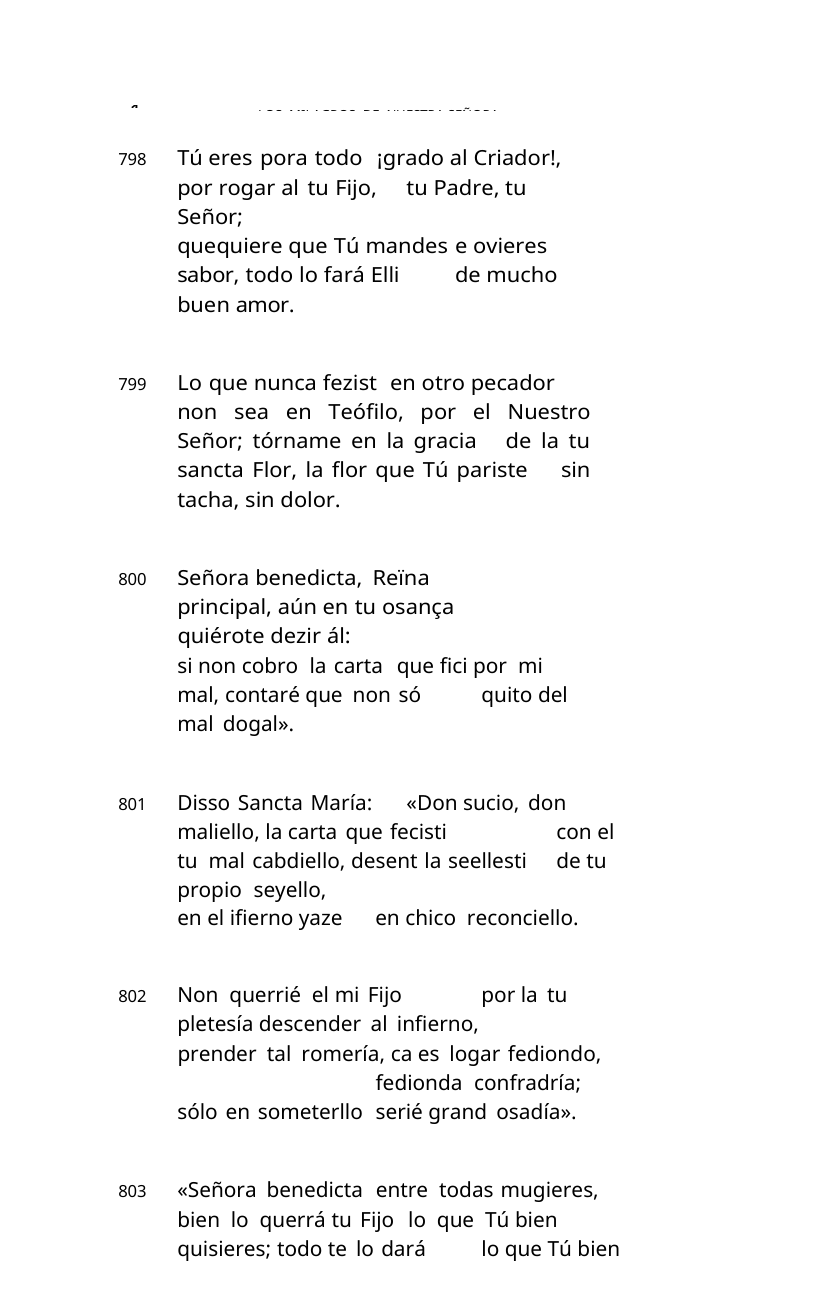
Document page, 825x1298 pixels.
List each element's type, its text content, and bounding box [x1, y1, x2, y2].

list «Señora benedicta entre todas mugieres, [118, 1176, 714, 1204]
text non sea en Teófilo, por el Nuestro Señor; tórname en la gracia de la tu sancta Flor, la flor que Tú pariste sin tacha, sin dolor. [177, 397, 592, 513]
text si non cobro la carta que fici por mi mal, contaré que non só quito del mal dogal». [177, 651, 586, 738]
text quequiere que Tú mandes e ovieres sabor, todo lo fará Elli de mucho buen amor. [177, 231, 599, 318]
list Non querrié el mi Fijo por la tu pletesía descender al infierno, prender tal romería, ca es logar fediondo, fedionda confradría; sólo en someterllo serié grand osadía». [118, 980, 605, 1126]
list Disso Sancta María: «Don sucio, don maliello, la carta que fecisti con el tu mal cabdiello, desent la seellesti de tu propio seyello, [118, 788, 630, 904]
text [177, 1205, 644, 1262]
text en el ifierno yaze en chico reconciello. [177, 905, 714, 931]
list Lo que nunca fezist en otro pecador [118, 368, 714, 396]
list Tú eres pora todo ¡grado al Criador!, por rogar al tu Fijo, tu Padre, tu Señor; [118, 143, 576, 230]
list Señora benedicta, Reïna principal, aún en tu osança quiérote dezir ál: [118, 563, 527, 650]
